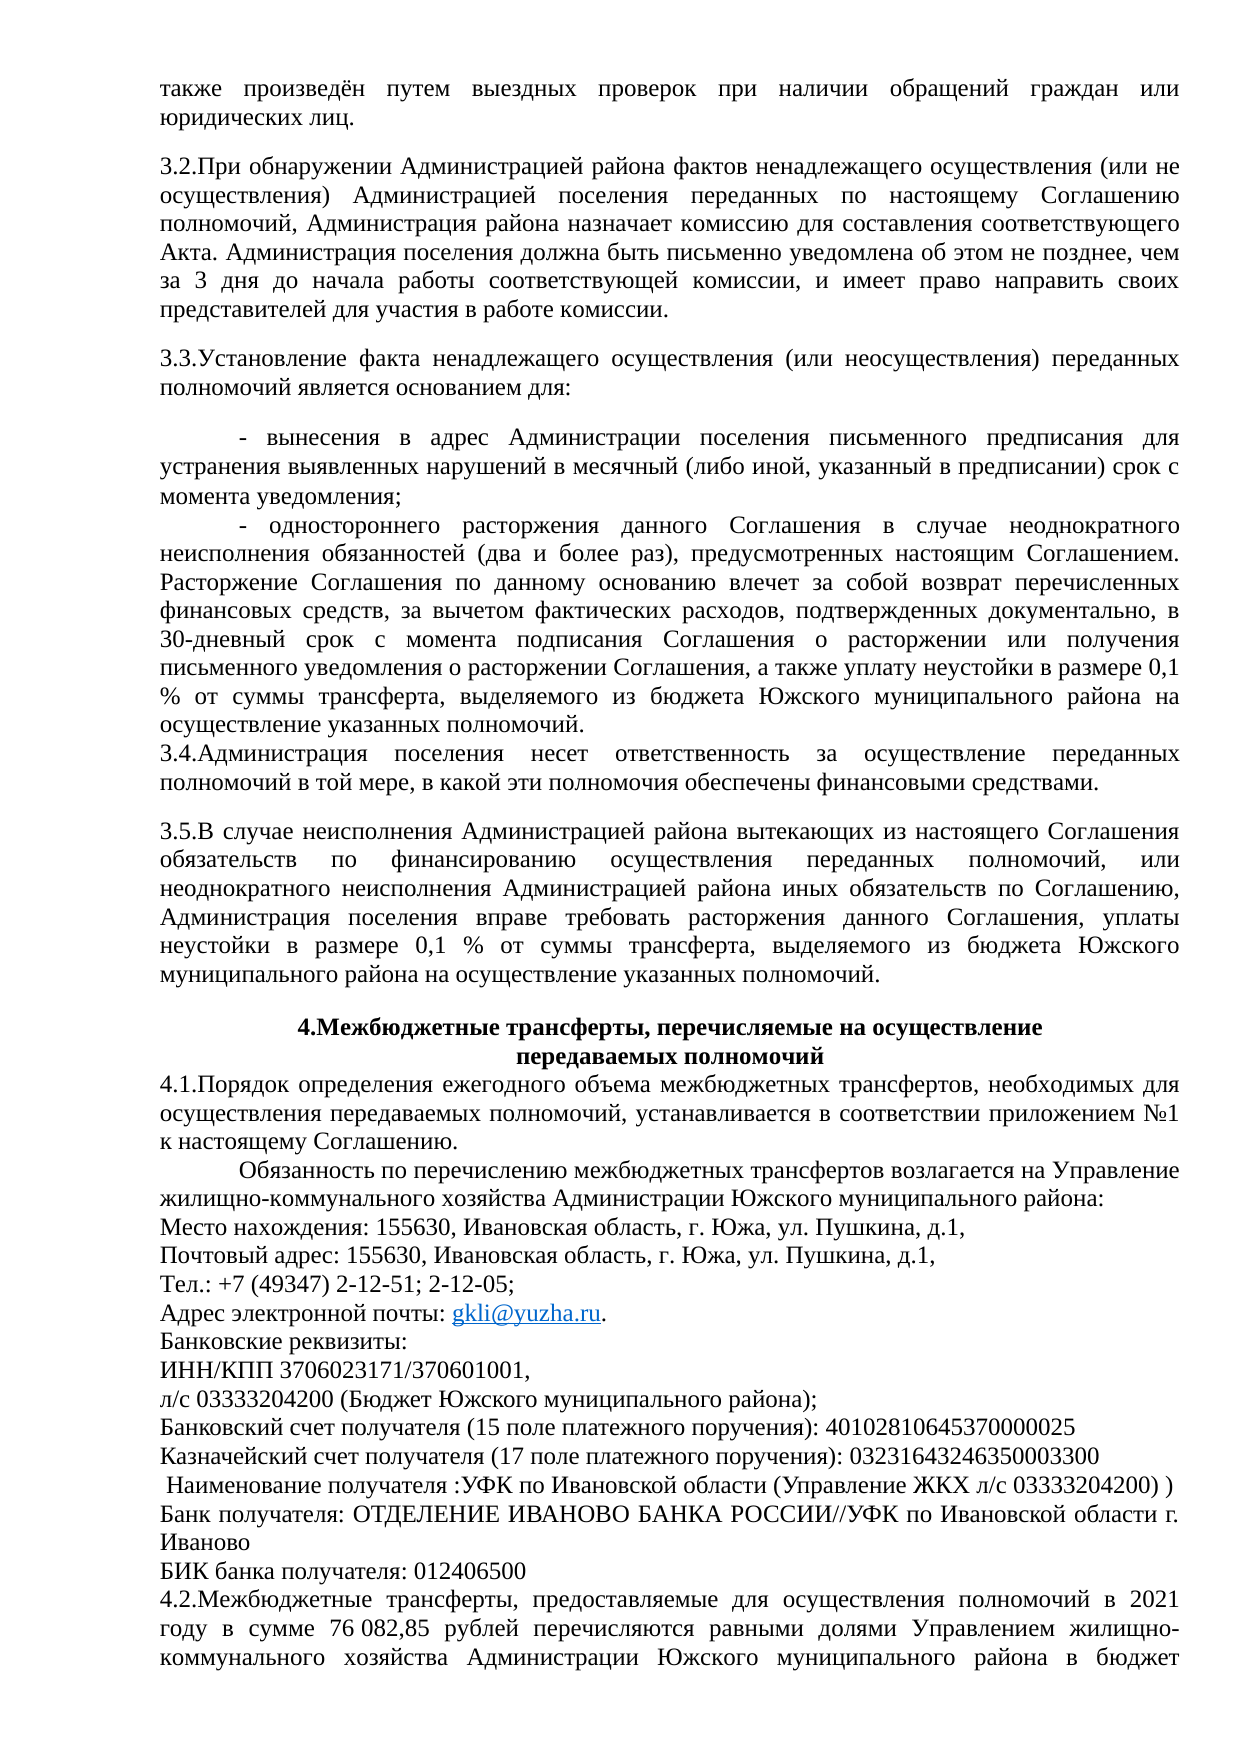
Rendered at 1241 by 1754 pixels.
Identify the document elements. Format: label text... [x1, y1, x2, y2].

text - одностороннего расторжения данного Соглашения в случае неоднократного неисполнения обязанностей (два и более раз), предусмотренных настоящим Соглашением. Расторжение Соглашения по данному основанию влечет за собой возврат перечисленных финансовых средств, за вычетом фактических расходов, подтвержденных документально, в 30-дневный срок с момента подписания Соглашения о расторжении или получения письменного уведомления о расторжении Соглашения, а также уплату неустойки в размере 0,1 % от суммы трансферта, выделяемого из бюджета Южского муниципального района на осуществление указанных полномочий. [159, 510, 1181, 738]
text Казначейский счет получателя (17 поле платежного поручения): 03231643246350003300 [159, 1441, 1181, 1470]
text 3.4.Администрация поселения несет ответственность за осуществление переданных полномочий в той мере, в какой эти полномочия обеспечены финансовыми средствами. [159, 738, 1181, 796]
text Банк получателя: ОТДЕЛЕНИЕ ИВАНОВО БАНКА РОССИИ//УФК по Ивановской области г. Иваново [159, 1499, 1181, 1556]
text БИК банка получателя: 012406500 [159, 1556, 1181, 1585]
text 3.2.При обнаружении Администрацией района фактов ненадлежащего осуществления (или не осуществления) Администрацией поселения переданных по настоящему Соглашению полномочий, Администрация района назначает комиссию для составления соответствующего Акта. Администрация поселения должна быть письменно уведомлена об этом не позднее, чем за 3 дня до начала работы соответствующей комиссии, и имеет право направить своих представителей для участия в работе комиссии. [159, 152, 1181, 323]
text Почтовый адрес: 155630, Ивановская область, г. Южа, ул. Пушкина, д.1, [159, 1241, 1181, 1269]
text Банковские реквизиты: [159, 1327, 1181, 1355]
text 3.3.Установление факта ненадлежащего осуществления (или неосуществления) переданных полномочий является основанием для: [159, 344, 1181, 401]
text Наименование получателя :УФК по Ивановской области (Управление ЖКХ л/с 03333204200) ) [159, 1470, 1181, 1499]
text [159, 1585, 1181, 1671]
text Тел.: +7 (49347) 2-12-51; 2-12-05; [159, 1269, 1181, 1298]
text Обязанность по перечислению межбюджетных трансфертов возлагается на Управление жилищно-коммунального хозяйства Администрации Южского муниципального района: [159, 1155, 1181, 1212]
text Адрес электронной почты: gkli@yuzha.ru. [159, 1298, 1181, 1327]
text 3.5.В случае неисполнения Администрацией района вытекающих из настоящего Соглашения обязательств по финансированию осуществления переданных полномочий, или неоднократного неисполнения Администрацией района иных обязательств по Соглашению, Администрация поселения вправе требовать расторжения данного Соглашения, уплаты неустойки в размере 0,1 % от суммы трансферта, выделяемого из бюджета Южского муниципального района на осуществление указанных полномочий. [159, 816, 1181, 988]
text 4.Межбюджетные трансферты, перечисляемые на осуществление передаваемых полномочий [159, 1013, 1181, 1070]
text л/с 03333204200 (Бюджет Южского муниципального района); [159, 1384, 1181, 1412]
text ИНН/КПП 3706023171/370601001, [159, 1355, 1181, 1384]
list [159, 74, 1181, 131]
text - вынесения в адрес Администрации поселения письменного предписания для устранения выявленных нарушений в месячный (либо иной, указанный в предписании) срок с момента уведомления; [159, 422, 1181, 510]
text 4.1.Порядок определения ежегодного объема межбюджетных трансфертов, необходимых для осуществления передаваемых полномочий, устанавливается в соответствии приложением №1 к настоящему Соглашению. [159, 1070, 1181, 1155]
text Банковский счет получателя (15 поле платежного поручения): 40102810645370000025 [159, 1412, 1181, 1441]
text Место нахождения: 155630, Ивановская область, г. Южа, ул. Пушкина, д.1, [159, 1212, 1181, 1241]
